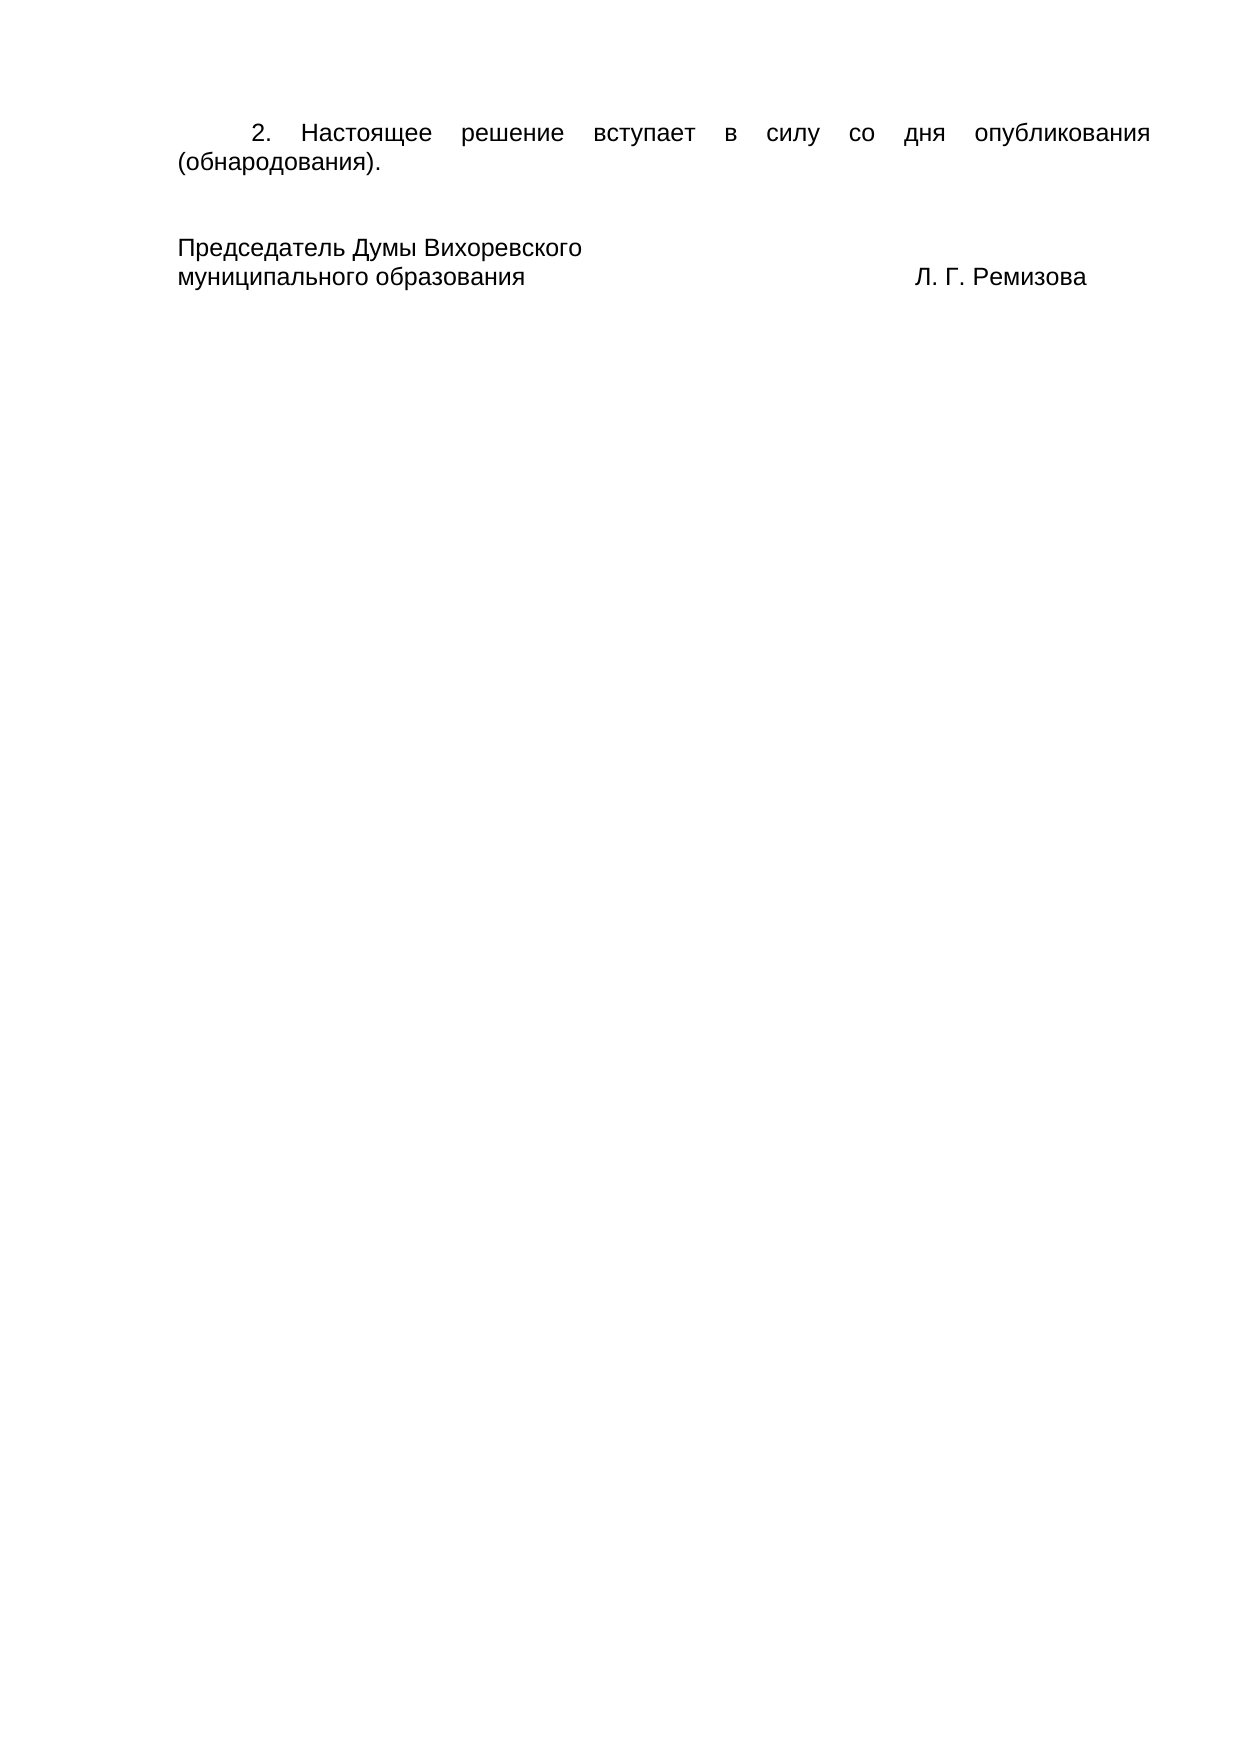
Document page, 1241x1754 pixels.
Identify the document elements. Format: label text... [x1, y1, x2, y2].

text Председатель Думы Вихоревского [177, 233, 1152, 262]
text 2. Настоящее решение вступает в силу со дня опубликования (обнародования). [177, 118, 1152, 176]
text муниципального образования Л. Г. Ремизова [177, 262, 1152, 291]
